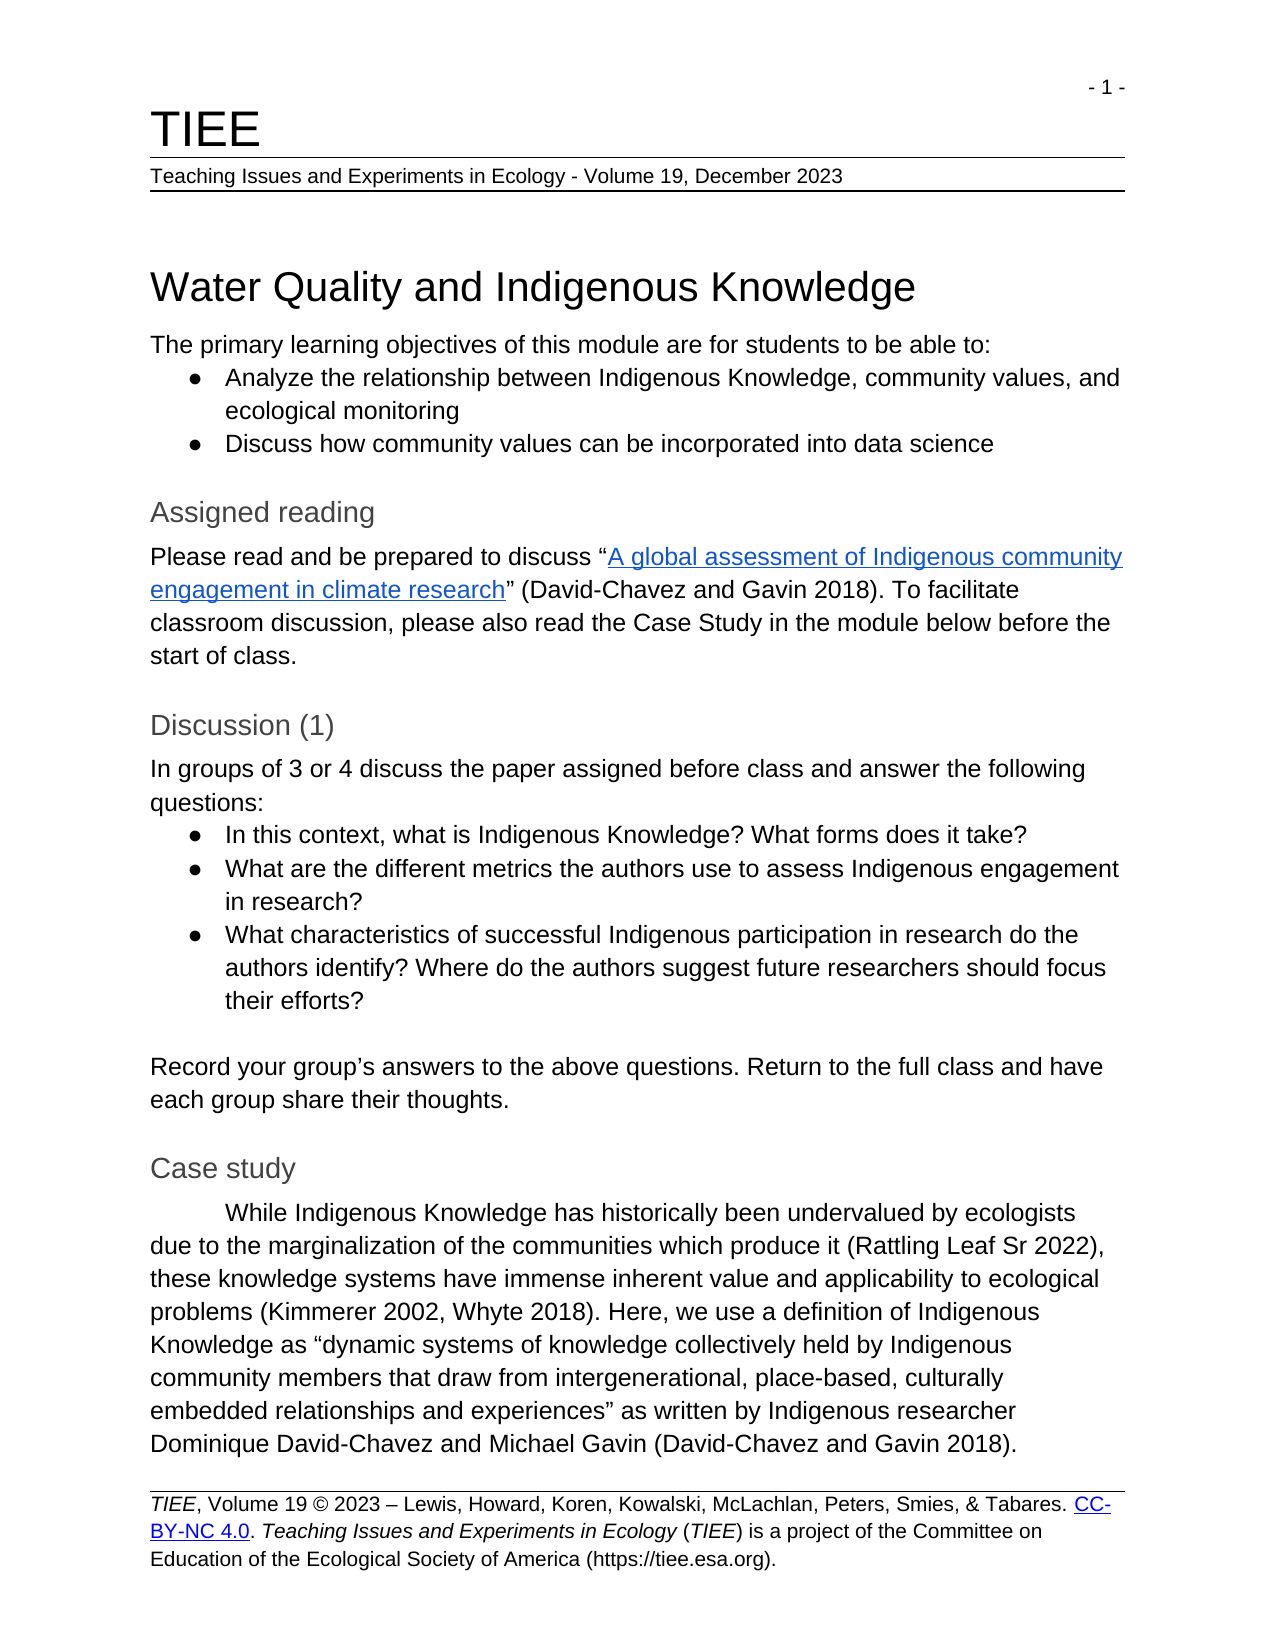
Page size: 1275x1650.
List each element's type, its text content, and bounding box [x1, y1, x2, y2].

subtitle Discussion (1) [150, 708, 1125, 741]
subtitle Water Quality and Indigenous Knowledge [150, 262, 1125, 310]
list What are the different metrics the authors use to assess Indigenous engagement in research? [187, 853, 1125, 915]
text Record your group’s answers to the above questions. Return to the full class and have each group share their thoughts. [150, 1052, 1125, 1113]
subtitle Assigned reading [150, 495, 1125, 529]
text Please read and be prepared to discuss “A global assessment of Indigenous community engagement in climate research” (David-Chavez and Gavin 2018). To facilitate classroom discussion, please also read the Case Study in the module below before the start of class. [150, 542, 1125, 670]
list In this context, what is Indigenous Knowledge? What forms does it take? [187, 821, 1125, 849]
text The primary learning objectives of this module are for students to be able to: [150, 330, 1125, 359]
list Discuss how community values can be incorporated into data science [187, 429, 1125, 458]
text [150, 1198, 1125, 1458]
text In groups of 3 or 4 discuss the paper assigned before class and answer the following questions: [150, 754, 1125, 816]
list Analyze the relationship between Indigenous Knowledge, community values, and ecological monitoring [187, 363, 1125, 425]
list What characteristics of successful Indigenous participation in research do the authors identify? Where do the authors suggest future researchers should focus their efforts? [187, 919, 1125, 1014]
subtitle Case study [150, 1151, 1125, 1184]
